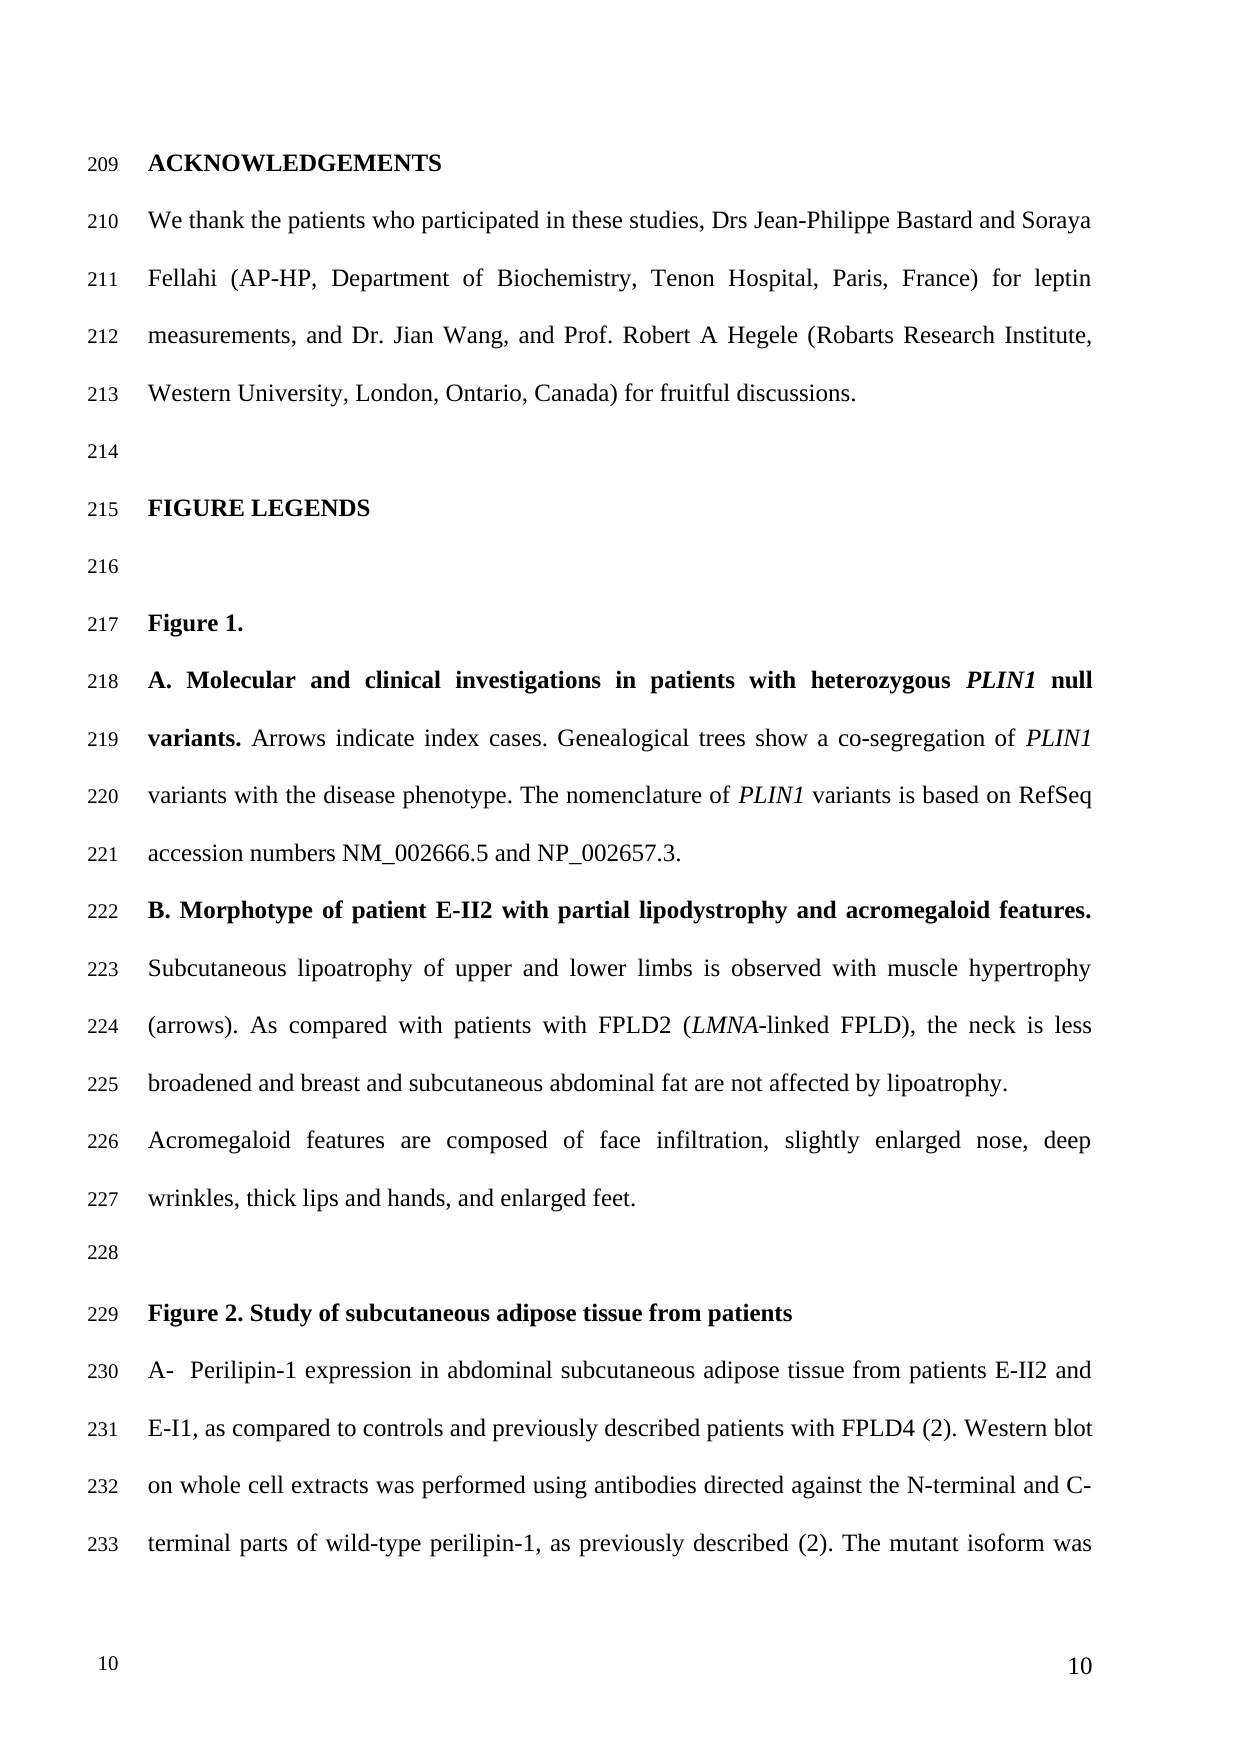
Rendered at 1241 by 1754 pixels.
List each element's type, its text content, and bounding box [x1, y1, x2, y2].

text A. Molecular and clinical investigations in patients with heterozygous PLIN1 null variants. Arrows indicate index cases. Genealogical trees show a co-segregation of PLIN1 variants with the disease phenotype. The nomenclature of PLIN1 variants is based on RefSeq accession numbers NM_002666.5 and NP_002657.3. [148, 665, 1092, 866]
text Figure 1. [148, 608, 1092, 636]
text B. Morphotype of patient E-II2 with partial lipodystrophy and acromegaloid features. Subcutaneous lipoatrophy of upper and lower limbs is observed with muscle hypertrophy (arrows). As compared with patients with FPLD2 (LMNA-linked FPLD), the neck is less broadened and breast and subcutaneous abdominal fat are not affected by lipoatrophy. [148, 895, 1092, 1096]
text Acromegaloid features are composed of face infiltration, slightly enlarged nose, deep wrinkles, thick lips and hands, and enlarged feet. [148, 1125, 1092, 1211]
text ACKNOWLEDGEMENTS [148, 148, 1092, 176]
text Figure 2. Study of subcutaneous adipose tissue from patients [148, 1298, 1092, 1326]
text FIGURE LEGENDS [148, 493, 1092, 521]
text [148, 1355, 1092, 1556]
text We thank the patients who participated in these studies, Drs Jean-Philippe Bastard and Soraya Fellahi (AP-HP, Department of Biochemistry, Tenon Hospital, Paris, France) for leptin measurements, and Dr. Jian Wang, and Prof. Robert A Hegele (Robarts Research Institute, Western University, London, Ontario, Canada) for fruitful discussions. [148, 205, 1092, 406]
